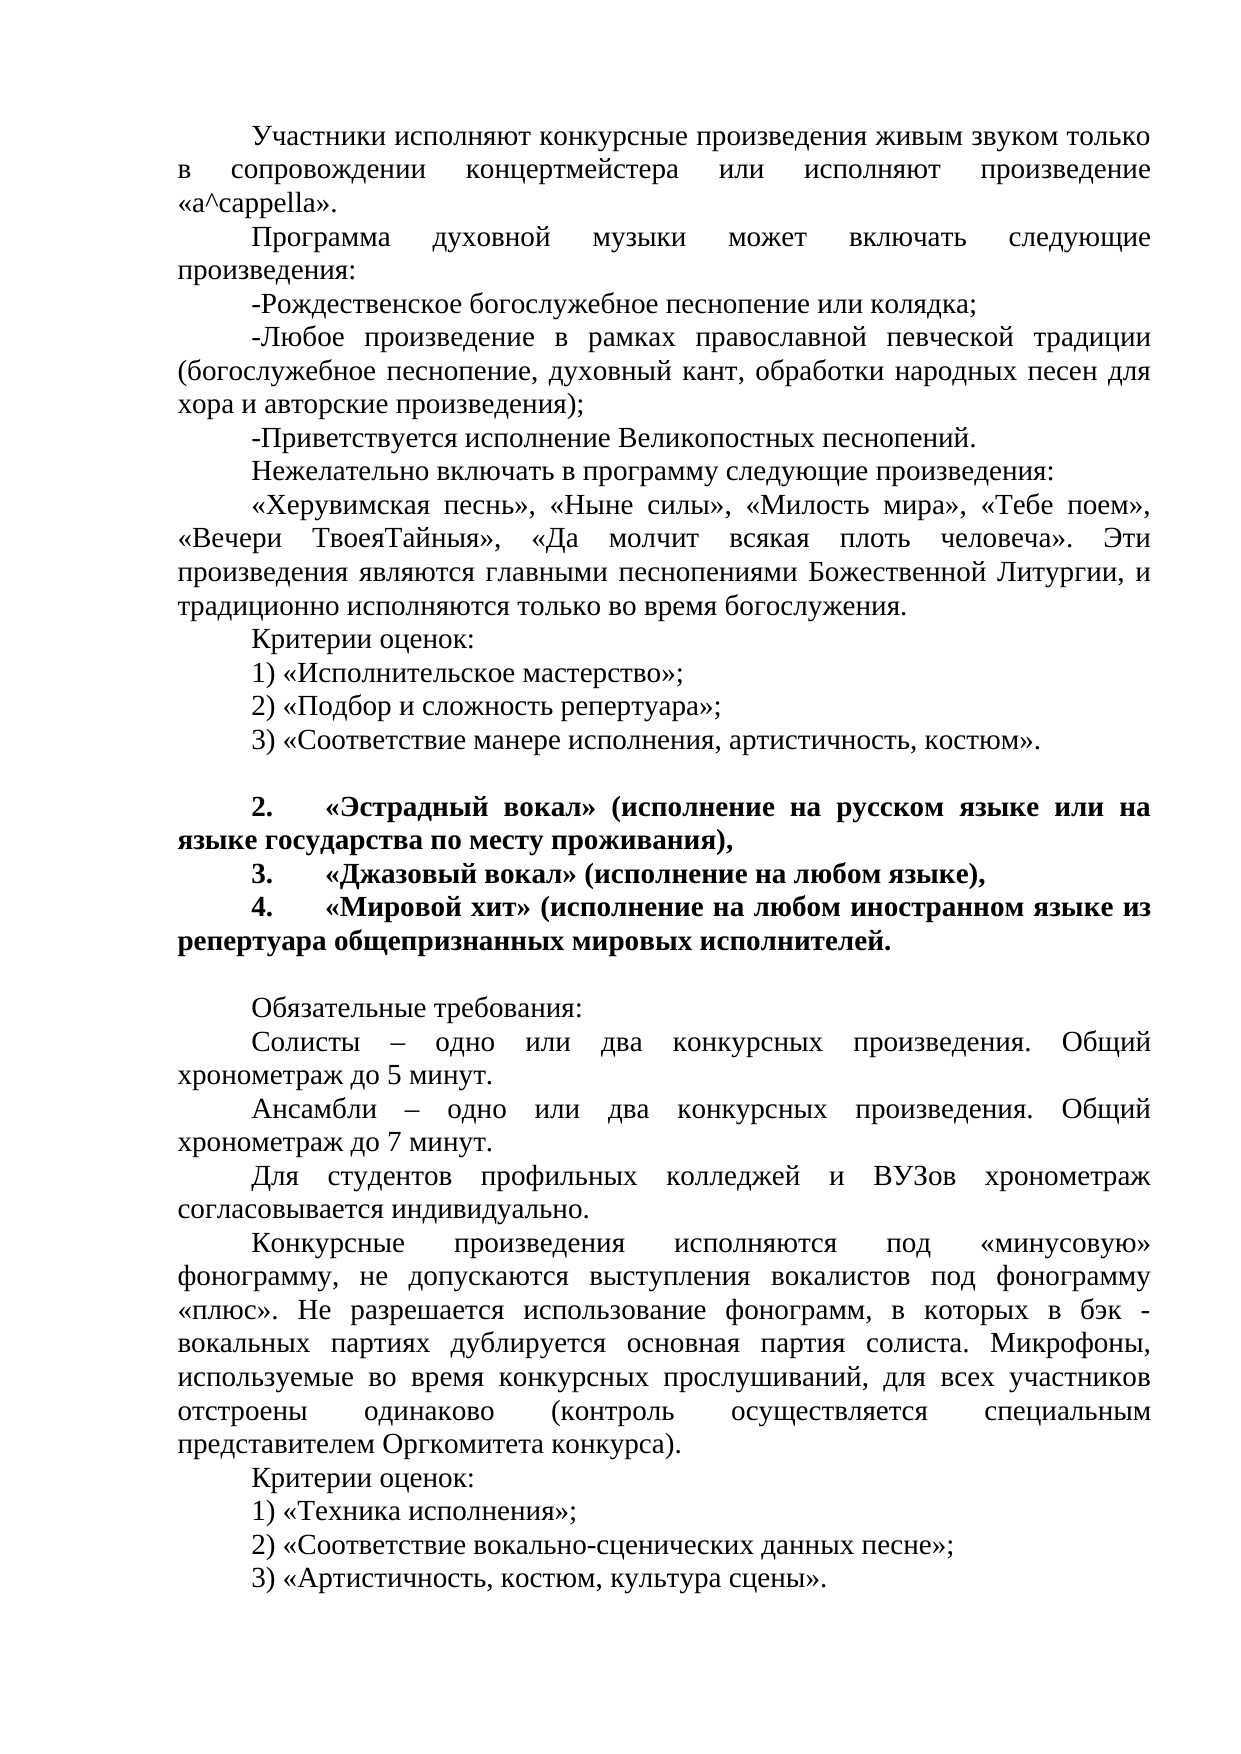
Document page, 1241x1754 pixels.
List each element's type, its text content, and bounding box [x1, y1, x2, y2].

text Программа духовной музыки может включать следующие произведения: [177, 219, 1152, 286]
text Ансамбли – одно или два конкурсных произведения. Общий хронометраж до 7 минут. [177, 1091, 1152, 1158]
text -Приветствуется исполнение Великопостных песнопений. [177, 420, 1152, 453]
text Конкурсные произведения исполняются под «минусовую» фонограмму, не допускаются выступления вокалистов под фонограмму «плюс». Не разрешается использование фонограмм, в которых в бэк - вокальных партиях дублируется основная партия солиста. Микрофоны, используемые во время конкурсных прослушиваний, для всех участников отстроены одинаково (контроль осуществляется специальным представителем Оргкомитета конкурса). [177, 1225, 1152, 1460]
text Нежелательно включать в программу следующие произведения: [177, 453, 1152, 487]
text 1) «Исполнительское мастерство»; [177, 655, 1152, 688]
text 1) «Техника исполнения»; [177, 1493, 1152, 1527]
text Критерии оценок: [177, 621, 1152, 655]
text Критерии оценок: [177, 1460, 1152, 1493]
text «Херувимская песнь», «Ныне силы», «Милость мира», «Тебе поем», «Вечери ТвоеяТайныя», «Да молчит всякая плоть человеча». Эти произведения являются главными песнопениями Божественной Литургии, и традиционно исполняются только во время богослужения. [177, 487, 1152, 621]
text 3) «Соответствие манере исполнения, артистичность, костюм». [177, 722, 1152, 755]
text Обязательные требования: [177, 990, 1152, 1024]
list «Джазовый вокал» (исполнение на любом языке), [177, 856, 1152, 889]
text -Любое произведение в рамках православной певческой традиции (богослужебное песнопение, духовный кант, обработки народных песен для хора и авторские произведения); [177, 319, 1152, 420]
list «Эстрадный вокал» (исполнение на русском языке или на языке государства по месту проживания), [177, 789, 1152, 856]
text 2) «Подбор и сложность репертуара»; [177, 688, 1152, 722]
text Солисты – одно или два конкурсных произведения. Общий хронометраж до 5 минут. [177, 1024, 1152, 1091]
text 3) «Артистичность, костюм, культура сцены». [177, 1560, 1152, 1594]
text -Рождественское богослужебное песнопение или колядка; [177, 286, 1152, 319]
list «Мировой хит» (исполнение на любом иностранном языке из репертуара общепризнанных мировых исполнителей. [177, 889, 1152, 957]
text 2) «Соответствие вокально-сценических данных песне»; [177, 1527, 1152, 1560]
text Для студентов профильных колледжей и ВУЗов хронометраж согласовывается индивидуально. [177, 1158, 1152, 1225]
text Участники исполняют конкурсные произведения живым звуком только в сопровождении концертмейстера или исполняют произведение «a^cappella». [177, 118, 1152, 219]
